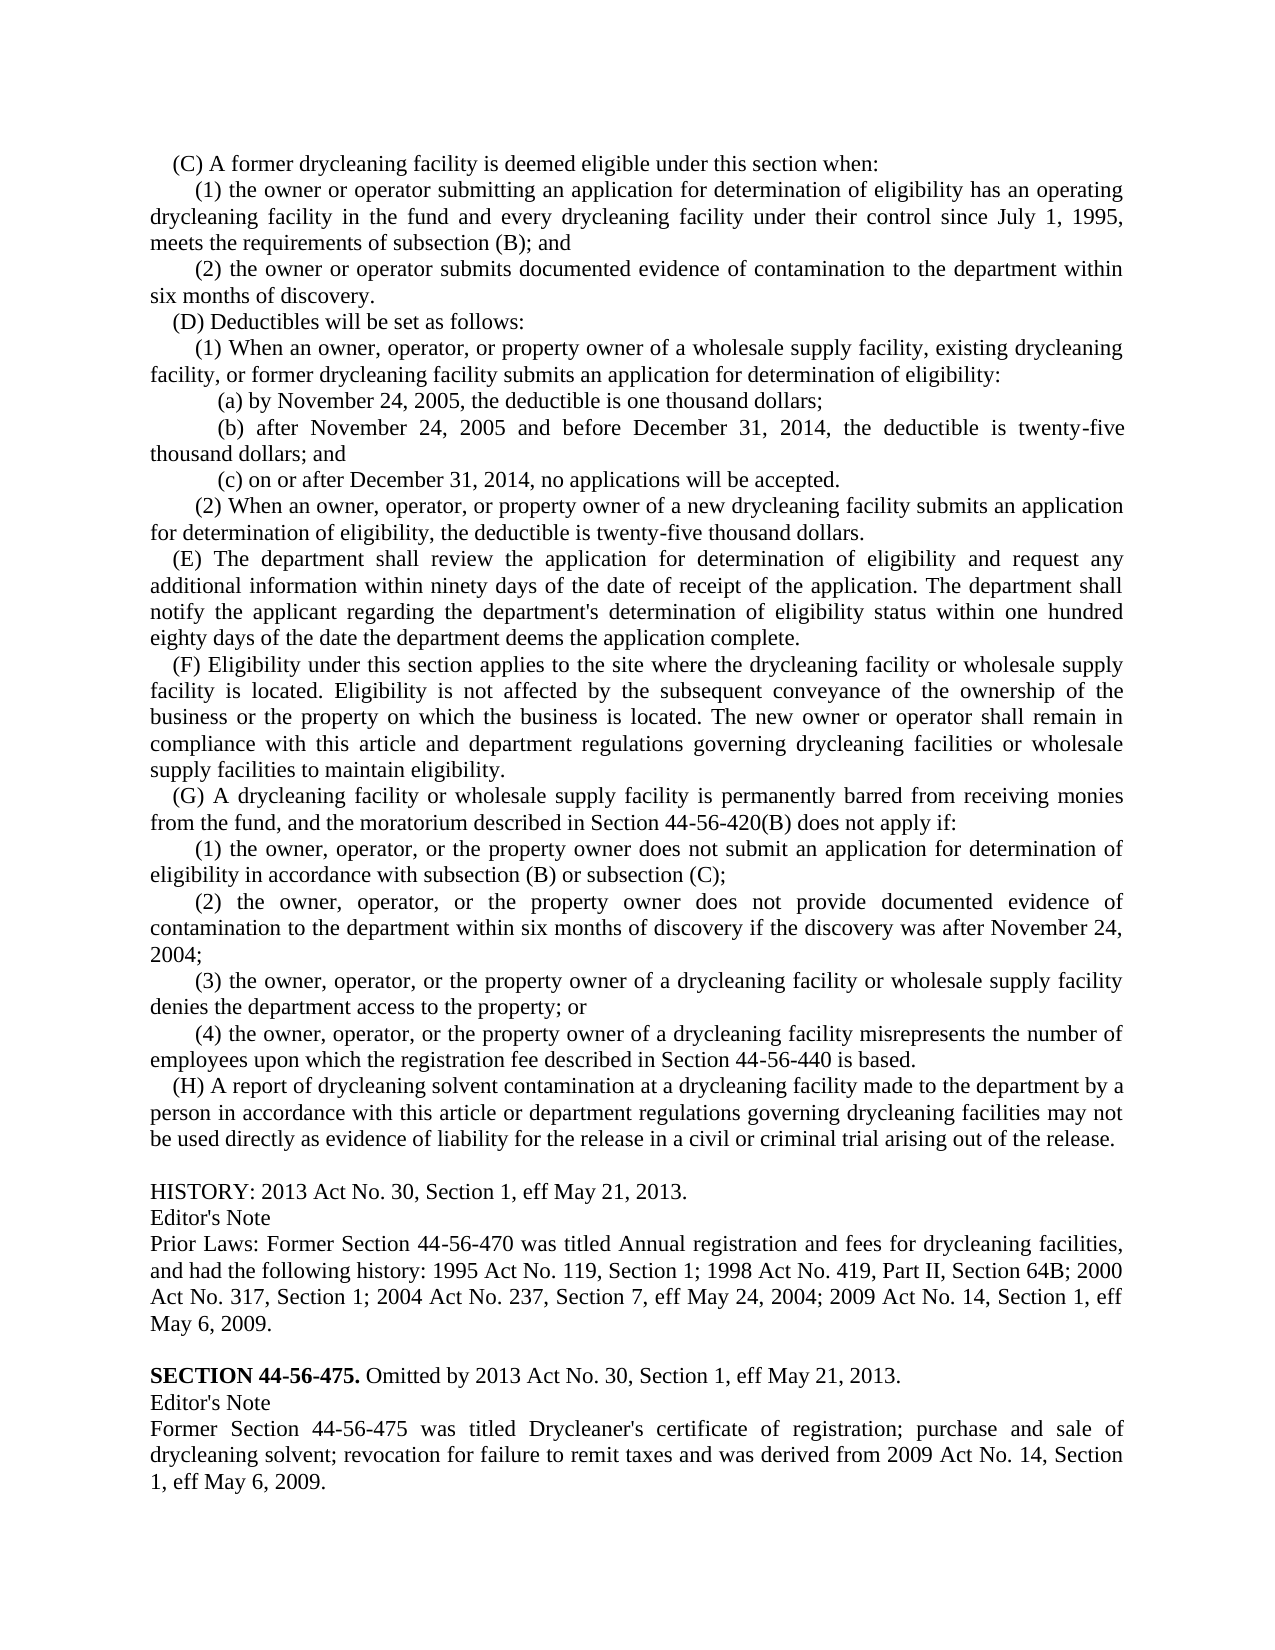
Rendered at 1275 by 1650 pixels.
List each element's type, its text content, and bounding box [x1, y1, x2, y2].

text (1) When an owner, operator, or property owner of a wholesale supply facility, existing drycleaning facility, or former drycleaning facility submits an application for determination of eligibility: [150, 334, 1125, 387]
text (2) the owner or operator submits documented evidence of contamination to the department within six months of discovery. [150, 255, 1125, 308]
text (F) Eligibility under this section applies to the site where the drycleaning facility or wholesale supply facility is located. Eligibility is not affected by the subsequent conveyance of the ownership of the business or the property on which the business is located. The new owner or operator shall remain in compliance with this article and department regulations governing drycleaning facilities or wholesale supply facilities to maintain eligibility. [150, 651, 1125, 782]
text (4) the owner, operator, or the property owner of a drycleaning facility misrepresents the number of employees upon which the registration fee described in Section 44-56-440 is based. [150, 1020, 1125, 1072]
text (2) the owner, operator, or the property owner does not provide documented evidence of contamination to the department within six months of discovery if the discovery was after November 24, 2004; [150, 888, 1125, 967]
text SECTION 44-56-475. Omitted by 2013 Act No. 30, Section 1, eff May 21, 2013. [150, 1362, 1125, 1389]
text (D) Deductibles will be set as follows: [150, 308, 1125, 334]
text (H) A report of drycleaning solvent contamination at a drycleaning facility made to the department by a person in accordance with this article or department regulations governing drycleaning facilities may not be used directly as evidence of liability for the release in a civil or criminal trial arising out of the release. [150, 1072, 1125, 1151]
text (1) the owner, operator, or the property owner does not submit an application for determination of eligibility in accordance with subsection (B) or subsection (C); [150, 835, 1125, 888]
text (a) by November 24, 2005, the deductible is one thousand dollars; [150, 387, 1125, 413]
text Editor's Note [150, 1204, 1125, 1231]
text (E) The department shall review the application for determination of eligibility and request any additional information within ninety days of the date of receipt of the application. The department shall notify the applicant regarding the department's determination of eligibility status within one hundred eighty days of the date the department deems the application complete. [150, 545, 1125, 651]
text Former Section 44-56-475 was titled Drycleaner's certificate of registration; purchase and sale of drycleaning solvent; revocation for failure to remit taxes and was derived from 2009 Act No. 14, Section 1, eff May 6, 2009. [150, 1415, 1125, 1494]
text (c) on or after December 31, 2014, no applications will be accepted. [150, 466, 1125, 493]
text (b) after November 24, 2005 and before December 31, 2014, the deductible is twenty-five thousand dollars; and [150, 413, 1125, 466]
text (2) When an owner, operator, or property owner of a new drycleaning facility submits an application for determination of eligibility, the deductible is twenty-five thousand dollars. [150, 493, 1125, 545]
text (3) the owner, operator, or the property owner of a drycleaning facility or wholesale supply facility denies the department access to the property; or [150, 967, 1125, 1020]
text (G) A drycleaning facility or wholesale supply facility is permanently barred from receiving monies from the fund, and the moratorium described in Section 44-56-420(B) does not apply if: [150, 782, 1125, 835]
text (1) the owner or operator submitting an application for determination of eligibility has an operating drycleaning facility in the fund and every drycleaning facility under their control since July 1, 1995, meets the requirements of subsection (B); and [150, 176, 1125, 255]
text Editor's Note [150, 1389, 1125, 1415]
text Prior Laws: Former Section 44-56-470 was titled Annual registration and fees for drycleaning facilities, and had the following history: 1995 Act No. 119, Section 1; 1998 Act No. 419, Part II, Section 64B; 2000 Act No. 317, Section 1; 2004 Act No. 237, Section 7, eff May 24, 2004; 2009 Act No. 14, Section 1, eff May 6, 2009. [150, 1231, 1125, 1336]
text HISTORY: 2013 Act No. 30, Section 1, eff May 21, 2013. [150, 1178, 1125, 1204]
text (C) A former drycleaning facility is deemed eligible under this section when: [150, 150, 1125, 176]
